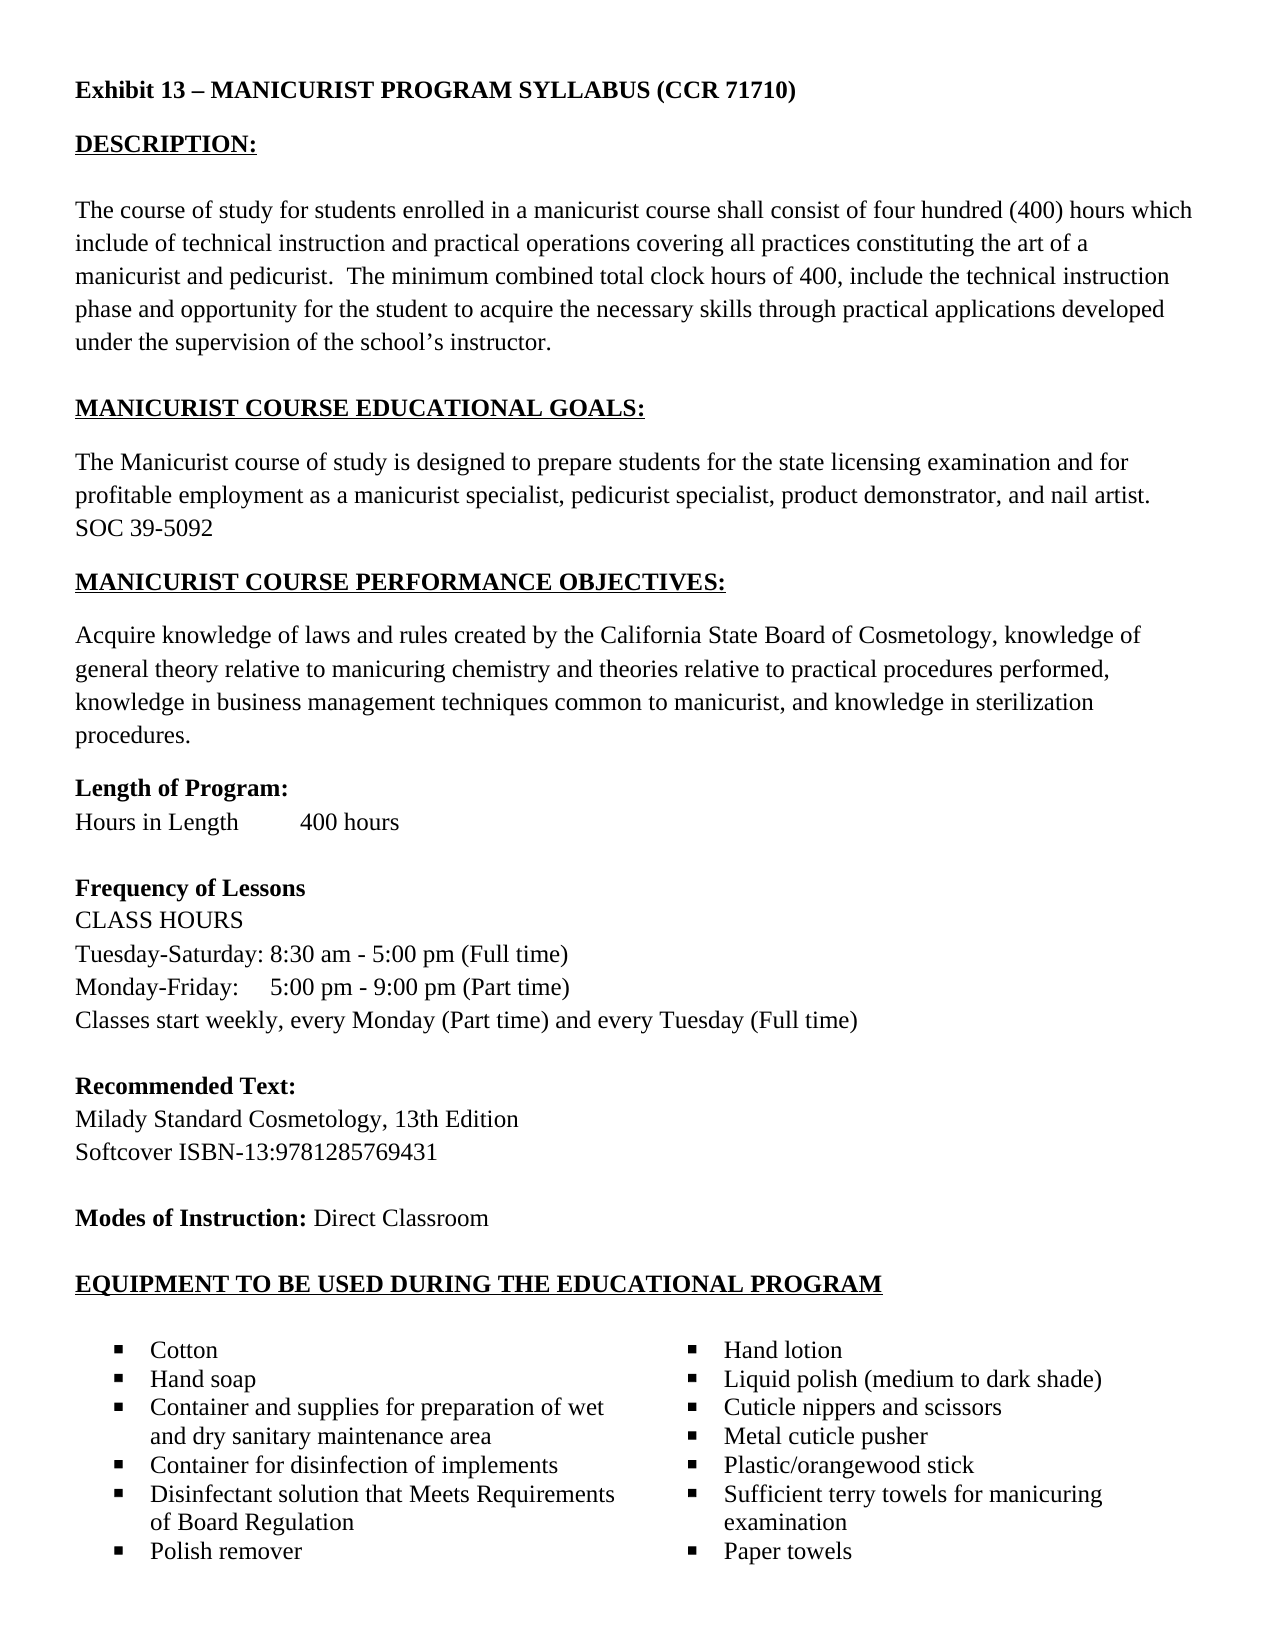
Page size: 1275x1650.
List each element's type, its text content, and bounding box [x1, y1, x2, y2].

text The course of study for students enrolled in a manicurist course shall consist of four hundred (400) hours which include of technical instruction and practical operations covering all practices constituting the art of a manicurist and pedicurist. The minimum combined total clock hours of 400, include the technical instruction phase and opportunity for the student to acquire the necessary skills through practical applications developed under the supervision of the school’s instructor. [75, 195, 1200, 356]
text Hours in Length 400 hours [75, 807, 1200, 835]
text Exhibit 13 – MANICURIST PROGRAM SYLLABUS (CCR 71710) [75, 75, 1200, 104]
text The Manicurist course of study is designed to prepare students for the state licensing examination and for profitable employment as a manicurist specialist, pedicurist specialist, product demonstrator, and nail artist. SOC 39-5092 [75, 447, 1200, 542]
text CLASS HOURS [75, 906, 1200, 934]
text Frequency of Lessons [75, 873, 1200, 901]
text Length of Program: [75, 773, 1200, 802]
text Milady Standard Cosmetology, 13th Edition [75, 1104, 1200, 1132]
text Classes start weekly, every Monday (Part time) and every Tuesday (Full time) [75, 1005, 1200, 1033]
text Modes of Instruction: Direct Classroom [75, 1203, 1200, 1232]
text MANICURIST COURSE PERFORMANCE OBJECTIVES: [75, 567, 1200, 596]
text EQUIPMENT TO BE USED DURING THE EDUCATIONAL PROGRAM [75, 1269, 1200, 1298]
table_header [638, 1335, 1211, 1565]
text Tuesday-Saturday: 8:30 am - 5:00 pm (Full time) [75, 939, 1200, 967]
text DESCRIPTION: [75, 129, 1200, 158]
text Acquire knowledge of laws and rules created by the California State Board of Cosmetology, knowledge of general theory relative to manicuring chemistry and theories relative to practical procedures performed, knowledge in business management techniques common to manicurist, and knowledge in sterilization procedures. [75, 621, 1200, 748]
text MANICURIST COURSE EDUCATIONAL GOALS: [75, 393, 1200, 422]
text Softcover ISBN-13:9781285769431 [75, 1137, 1200, 1166]
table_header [64, 1335, 637, 1565]
text Monday-Friday: 5:00 pm - 9:00 pm (Part time) [75, 972, 1200, 1000]
text Recommended Text: [75, 1071, 1200, 1099]
